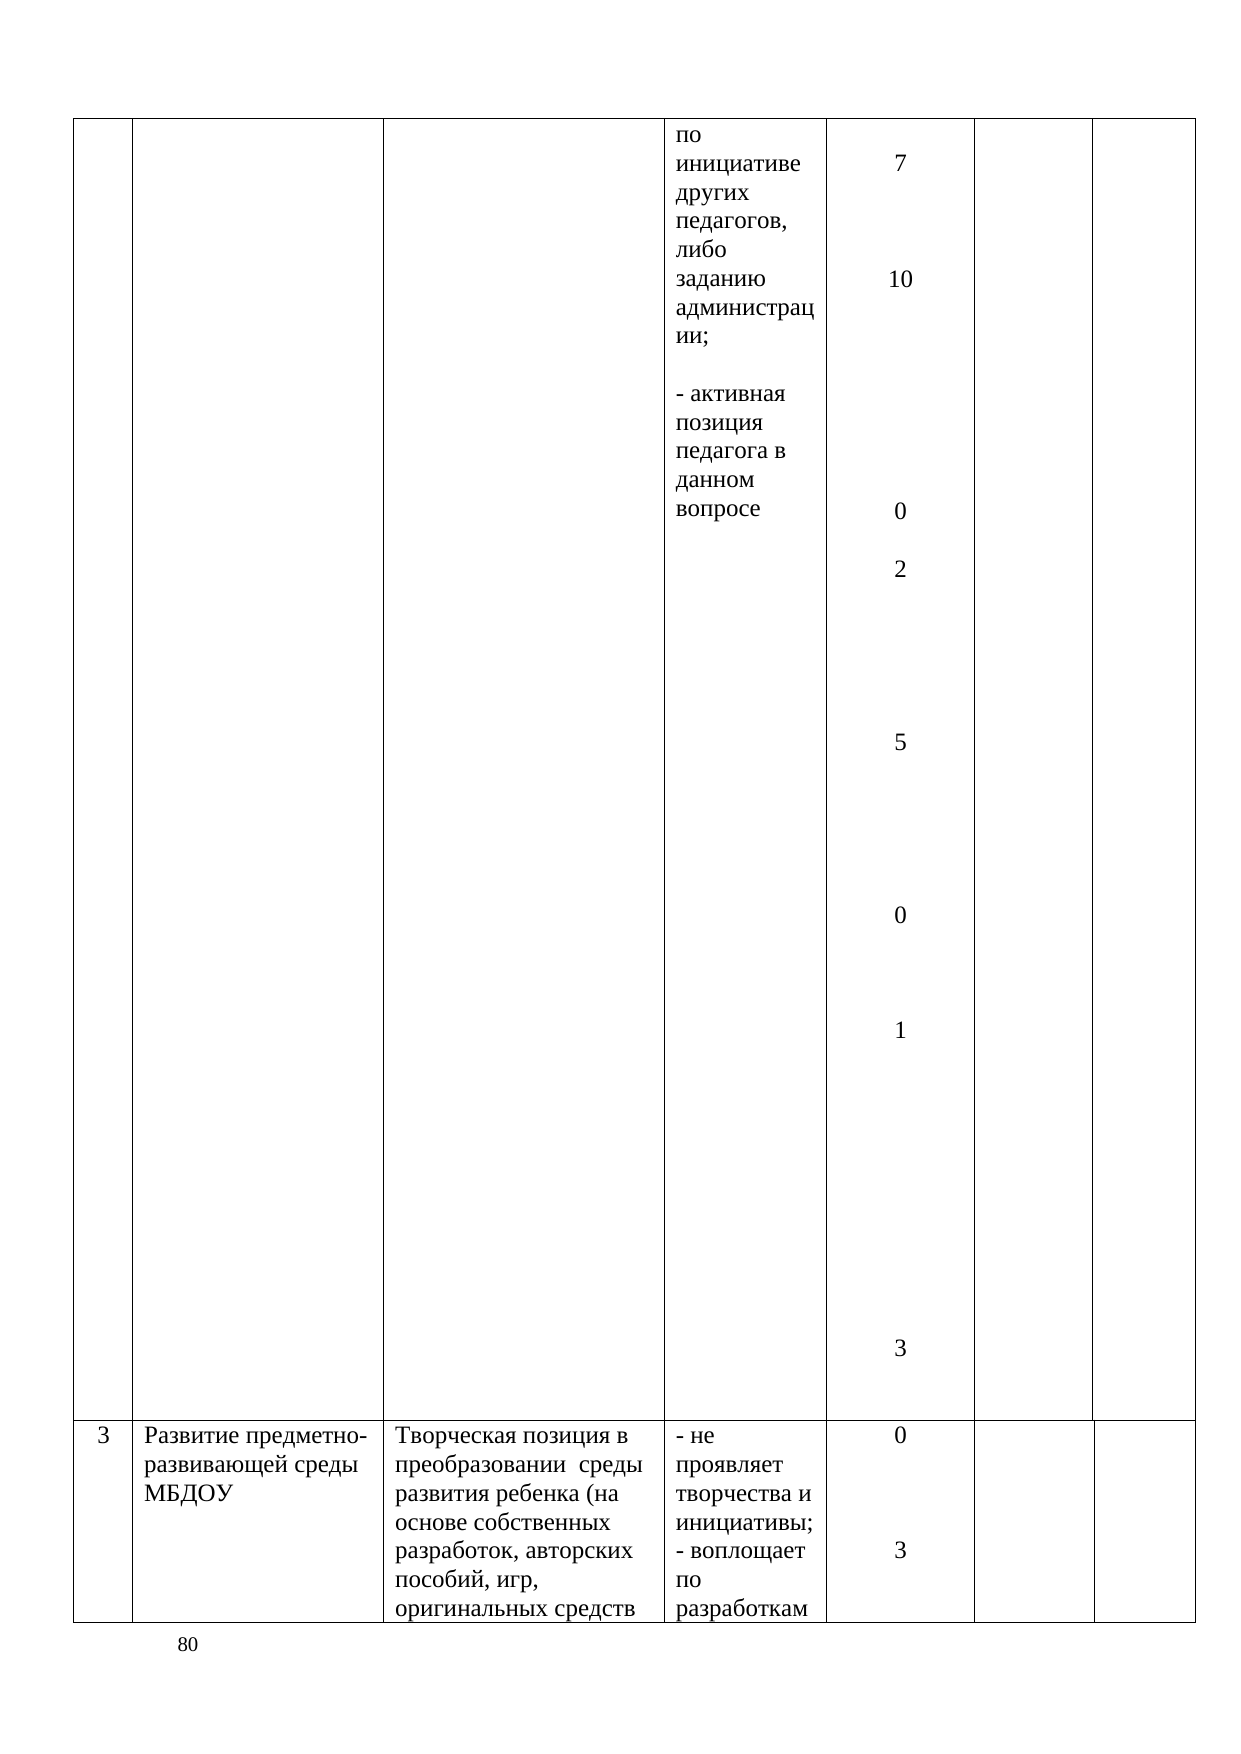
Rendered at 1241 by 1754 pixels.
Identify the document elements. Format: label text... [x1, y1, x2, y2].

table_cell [384, 1421, 664, 1622]
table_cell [133, 1421, 383, 1622]
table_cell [665, 119, 826, 1419]
table_cell [1095, 1421, 1195, 1622]
table_cell [975, 119, 1092, 1419]
table_cell 0 3 5 [827, 1421, 974, 1622]
table_cell 3 [74, 1421, 132, 1622]
table_cell 2 [74, 119, 132, 1419]
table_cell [384, 119, 664, 1419]
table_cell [665, 1421, 826, 1622]
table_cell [827, 119, 974, 1419]
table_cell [133, 119, 383, 1419]
table_cell [1093, 119, 1195, 1419]
table_cell [975, 1421, 1094, 1622]
